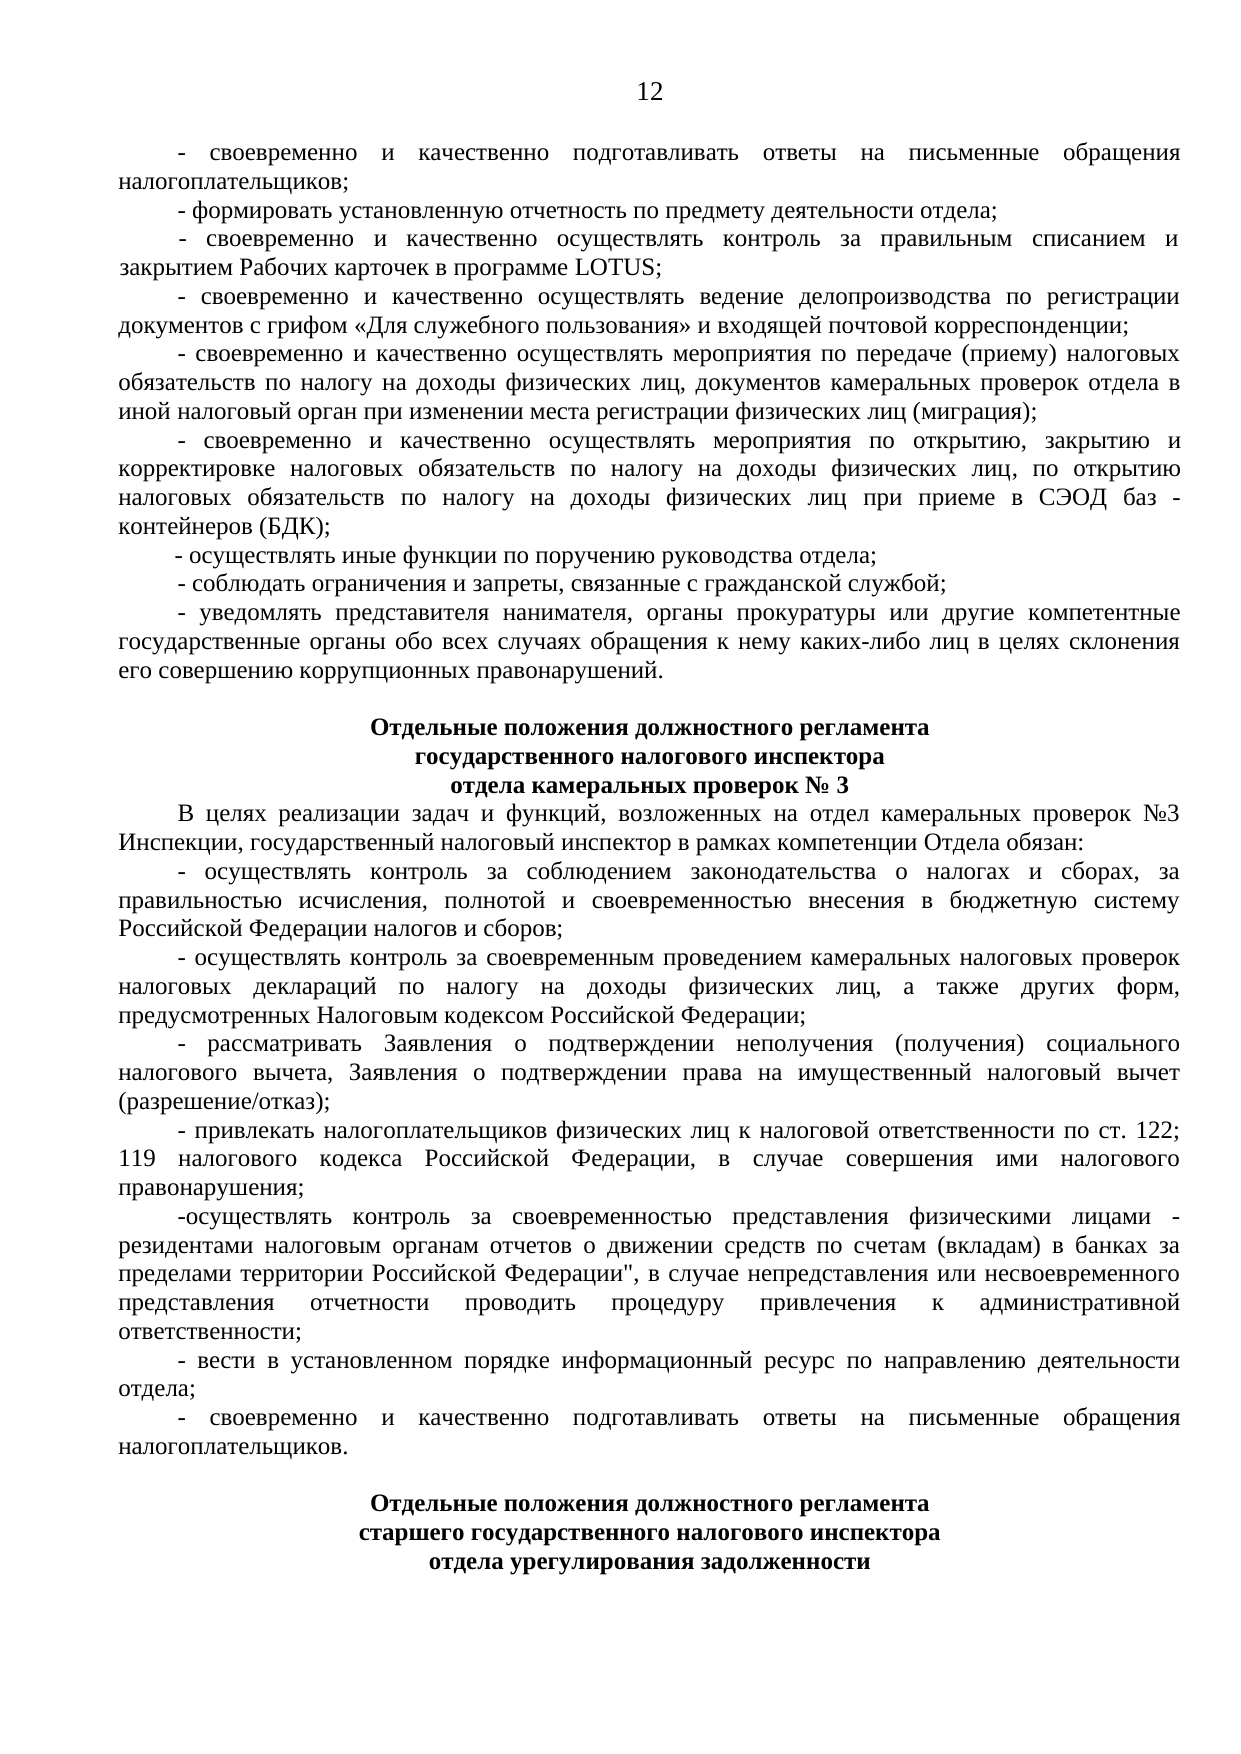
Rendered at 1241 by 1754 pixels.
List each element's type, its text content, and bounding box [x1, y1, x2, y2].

text - уведомлять представителя нанимателя, органы прокуратуры или другие компетентные государственные органы обо всех случаях обращения к нему каких-либо лиц в целях склонения его совершению коррупционных правонарушений. [118, 597, 1181, 683]
text -осуществлять контроль за своевременностью представления физическими лицами - резидентами налоговым органам отчетов о движении средств по счетам (вкладам) в банках за пределами территории Российской Федерации", в случае непредставления или несвоевременного представления отчетности проводить процедуру привлечения к административной ответственности; [118, 1201, 1181, 1345]
text государственного налогового инспектора [118, 741, 1181, 770]
text - вести в установленном порядке информационный ресурс по направлению деятельности отдела; [118, 1345, 1181, 1402]
text - своевременно и качественно осуществлять мероприятия по открытию, закрытию и корректировке налоговых обязательств по налогу на доходы физических лиц, по открытию налоговых обязательств по налогу на доходы физических лиц при приеме в СЭОД баз - контейнеров (БДК); [118, 425, 1181, 540]
text - своевременно и качественно подготавливать ответы на письменные обращения налогоплательщиков. [118, 1402, 1181, 1460]
text - своевременно и качественно осуществлять контроль за правильным списанием и закрытием Рабочих карточек в программе LOTUS; [119, 223, 1179, 281]
text - соблюдать ограничения и запреты, связанные с гражданской службой; [118, 568, 1181, 597]
text отдела урегулирования задолженности [118, 1546, 1181, 1575]
text В целях реализации задач и функций, возложенных на отдел камеральных проверок №3 Инспекции, государственный налоговый инспектор в рамках компетенции Отдела обязан: [118, 798, 1181, 856]
text Отдельные положения должностного регламента [118, 712, 1181, 741]
text - своевременно и качественно осуществлять ведение делопроизводства по регистрации документов с грифом «Для служебного пользования» и входящей почтовой корреспонденции; [118, 281, 1181, 338]
text отдела камеральных проверок № 3 [118, 770, 1181, 798]
text - рассматривать Заявления о подтверждении неполучения (получения) социального налогового вычета, Заявления о подтверждении права на имущественный налоговый вычет (разрешение/отказ); [118, 1028, 1181, 1115]
text - осуществлять контроль за своевременным проведением камеральных налоговых проверок налоговых деклараций по налогу на доходы физических лиц, а также других форм, предусмотренных Налоговым кодексом Российской Федерации; [118, 942, 1181, 1028]
text - осуществлять контроль за соблюдением законодательства о налогах и сборах, за правильностью исчисления, полнотой и своевременностью внесения в бюджетную систему Российской Федерации налогов и сборов; [118, 856, 1181, 942]
text Отдельные положения должностного регламента [118, 1488, 1181, 1517]
text - привлекать налогоплательщиков физических лиц к налоговой ответственности по ст. 122; 119 налогового кодекса Российской Федерации, в случае совершения ими налогового правонарушения; [118, 1115, 1181, 1201]
text старшего государственного налогового инспектора [118, 1517, 1181, 1546]
text - формировать установленную отчетность по предмету деятельности отдела; [118, 195, 1181, 223]
text - своевременно и качественно осуществлять мероприятия по передаче (приему) налоговых обязательств по налогу на доходы физических лиц, документов камеральных проверок отдела в иной налоговый орган при изменении места регистрации физических лиц (миграция); [118, 338, 1181, 425]
text - осуществлять иные функции по поручению руководства отдела; [118, 540, 1181, 568]
text - своевременно и качественно подготавливать ответы на письменные обращения налогоплательщиков; [118, 137, 1181, 195]
